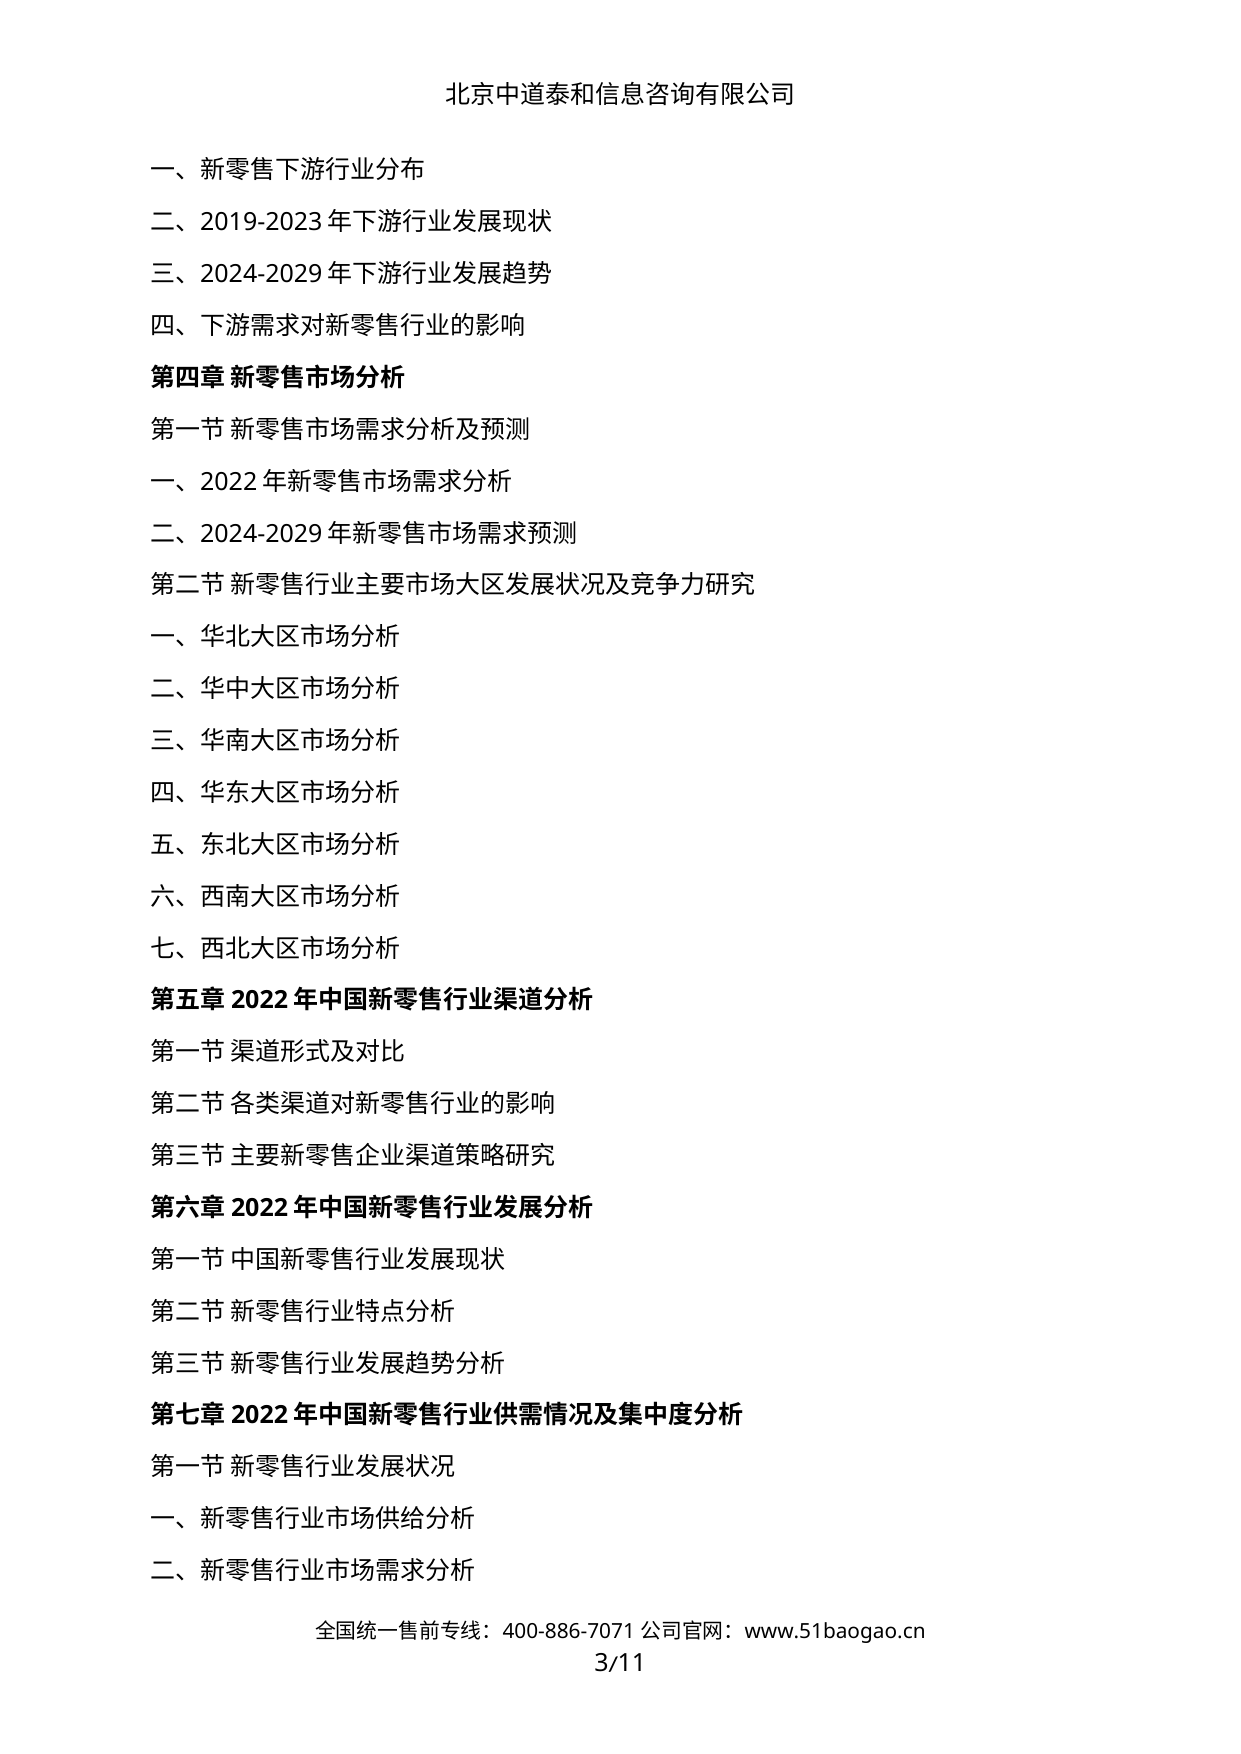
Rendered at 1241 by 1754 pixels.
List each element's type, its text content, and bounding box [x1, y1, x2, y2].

text 第六章 2022年中国新零售行业发展分析 [150, 1187, 1090, 1224]
text 第一节 渠道形式及对比 [150, 1032, 1090, 1068]
text 二、华中大区市场分析 [150, 669, 1090, 705]
text 第二节 新零售行业特点分析 [150, 1291, 1090, 1327]
text 六、西南大区市场分析 [150, 876, 1090, 912]
text 一、2022年新零售市场需求分析 [150, 461, 1090, 497]
text 第二节 各类渠道对新零售行业的影响 [150, 1084, 1090, 1120]
text 一、新零售下游行业分布 [150, 150, 1090, 186]
text 七、西北大区市场分析 [150, 928, 1090, 964]
text 二、新零售行业市场需求分析 [150, 1551, 1090, 1587]
text 三、华南大区市场分析 [150, 721, 1090, 757]
text 一、华北大区市场分析 [150, 617, 1090, 653]
text 四、华东大区市场分析 [150, 772, 1090, 809]
text 第七章 2022年中国新零售行业供需情况及集中度分析 [150, 1395, 1090, 1431]
text 五、东北大区市场分析 [150, 824, 1090, 861]
text 第一节 中国新零售行业发展现状 [150, 1239, 1090, 1276]
text 第五章 2022年中国新零售行业渠道分析 [150, 980, 1090, 1016]
text 一、新零售行业市场供给分析 [150, 1499, 1090, 1535]
text 三、2024-2029年下游行业发展趋势 [150, 254, 1090, 290]
text 第一节 新零售行业发展状况 [150, 1447, 1090, 1483]
text 第三节 新零售行业发展趋势分析 [150, 1343, 1090, 1379]
text 第四章 新零售市场分析 [150, 357, 1090, 394]
text 第三节 主要新零售企业渠道策略研究 [150, 1136, 1090, 1172]
text 四、下游需求对新零售行业的影响 [150, 306, 1090, 342]
text 二、2019-2023年下游行业发展现状 [150, 202, 1090, 238]
text 二、2024-2029年新零售市场需求预测 [150, 513, 1090, 549]
text 第一节 新零售市场需求分析及预测 [150, 409, 1090, 446]
text 第二节 新零售行业主要市场大区发展状况及竞争力研究 [150, 565, 1090, 601]
